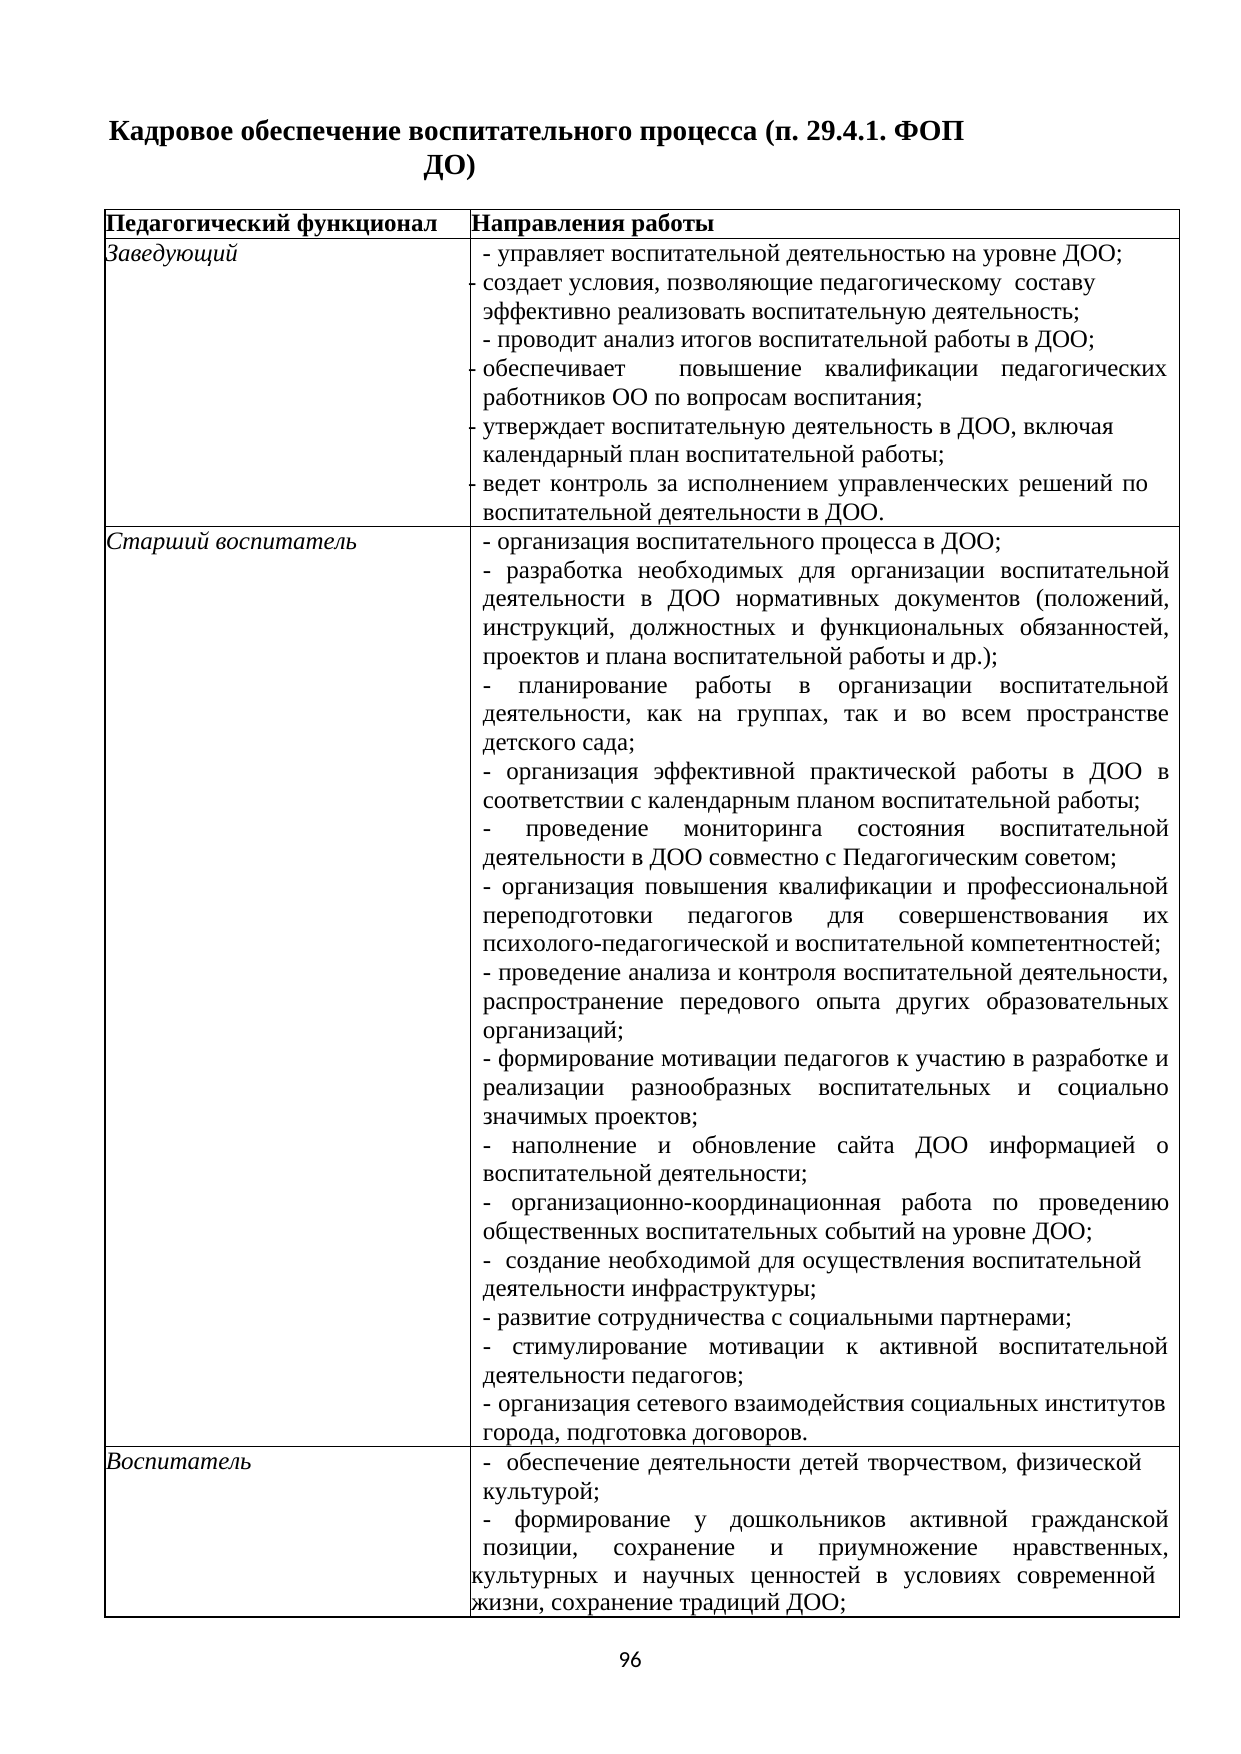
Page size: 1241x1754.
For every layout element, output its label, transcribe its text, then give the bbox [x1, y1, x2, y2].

table_header Педагогический функционал [106, 210, 470, 238]
table_cell Заведующий [106, 239, 470, 526]
table_cell Старший воспитатель [106, 527, 470, 1446]
table_cell Воспитатель [106, 1447, 470, 1616]
table_header Направления работы [471, 210, 1179, 238]
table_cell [471, 1447, 1179, 1616]
table_cell организация воспитательного процесса в ДОО; разработка необходимых для организации воспитательной деятельности в ДОО нормативных документов (положений, инструкций, должностных и функциональных обязанностей, проектов и плана воспитательной работы и др.); планирование работы в организации воспитательной деятельности, как на группах, так и во всем пространстве детского сада; организация эффективной практической работы в ДОО в соответствии с календарным планом воспитательной работы; проведение мониторинга состояния воспитательной деятельности в ДОО совместно с Педагогическим советом; организация повышения квалификации и профессиональной переподготовки педагогов для совершенствования их психолого-педагогической и воспитательной компетентностей; проведение анализа и контроля воспитательной деятельности, распространение передового опыта других образовательных организаций; формирование мотивации педагогов к участию в разработке и реализации разнообразных воспитательных и социально значимых проектов; наполнение и обновление сайта ДОО информацией о воспитательной деятельности; организационно-координационная работа по проведению общественных воспитательных событий на уровне ДОО; создание необходимой для осуществления воспитательной деятельности инфраструктуры; развитие сотрудничества с социальными партнерами; стимулирование мотивации к активной воспитательной деятельности педагогов; организация сетевого взаимодействия социальных институтов города, подготовка договоров. [471, 527, 1179, 1446]
text Кадровое обеспечение воспитательного процесса (п. 29.4.1. ФОП ДО) [108, 113, 1016, 180]
table_cell управляет воспитательной деятельностью на уровне ДОО; создает условия, позволяющие педагогическому составу эффективно реализовать воспитательную деятельность; проводит анализ итогов воспитательной работы в ДОО; обеспечивает повышение квалификации педагогических работников ОО по вопросам воспитания; утверждает воспитательную деятельность в ДОО, включая календарный план воспитательной работы; ведет контроль за исполнением управленческих решений по воспитательной деятельности в ДОО. [471, 239, 1179, 526]
